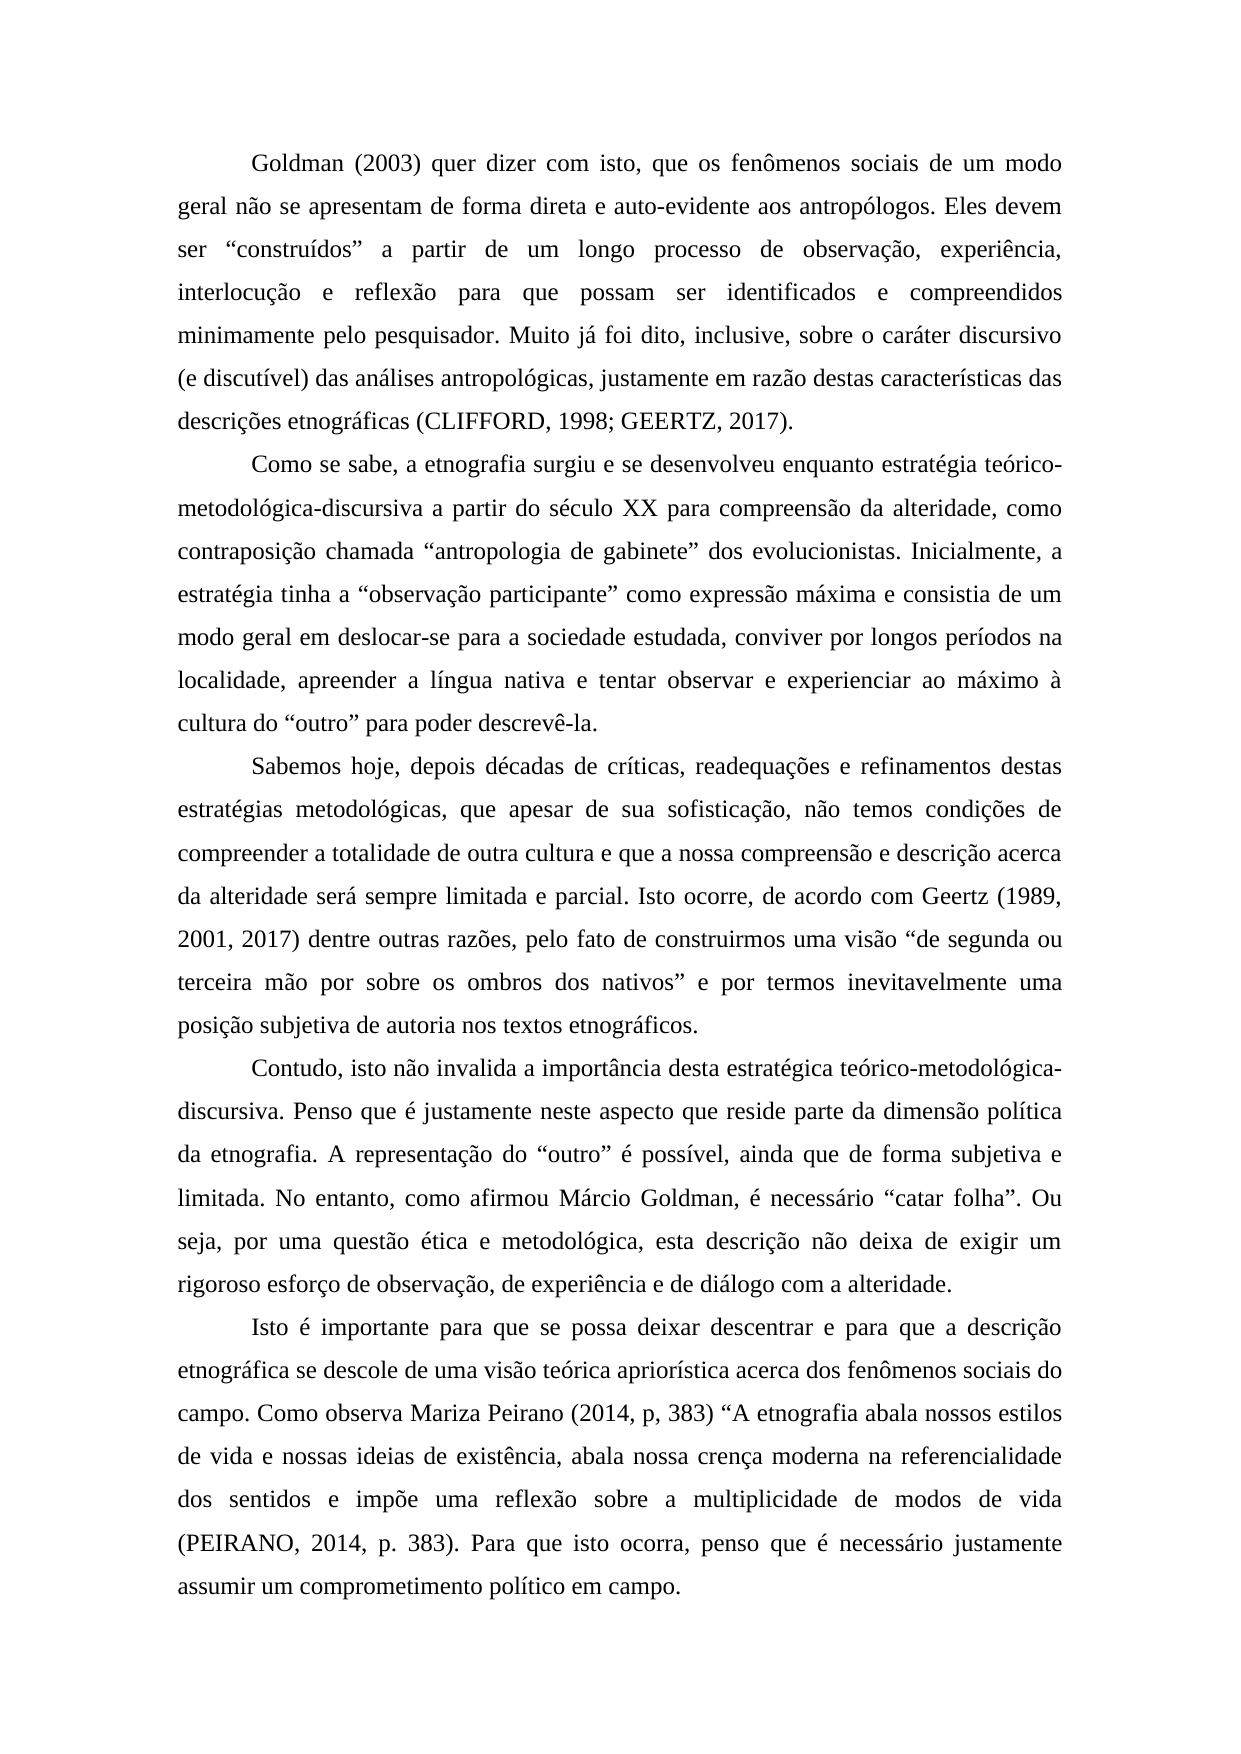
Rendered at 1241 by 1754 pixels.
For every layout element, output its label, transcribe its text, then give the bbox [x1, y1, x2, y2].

text Goldman (2003) quer dizer com isto, que os fenômenos sociais de um modo geral não se apresentam de forma direta e auto-evidente aos antropólogos. Eles devem ser “construídos” a partir de um longo processo de observação, experiência, interlocução e reflexão para que possam ser identificados e compreendidos minimamente pelo pesquisador. Muito já foi dito, inclusive, sobre o caráter discursivo (e discutível) das análises antropológicas, justamente em razão destas características das descrições etnográficas (CLIFFORD, 1998; GEERTZ, 2017). [177, 148, 1063, 435]
text Isto é importante para que se possa deixar descentrar e para que a descrição etnográfica se descole de uma visão teórica apriorística acerca dos fenômenos sociais do campo. Como observa Mariza Peirano (2014, p, 383) “A etnografia abala nossos estilos de vida e nossas ideias de existência, abala nossa crença moderna na referencialidade dos sentidos e impõe uma reflexão sobre a multiplicidade de modos de vida (PEIRANO, 2014, p. 383). Para que isto ocorra, penso que é necessário justamente assumir um comprometimento político em campo. [177, 1312, 1063, 1599]
text Contudo, isto não invalida a importância desta estratégica teórico-metodológica-discursiva. Penso que é justamente neste aspecto que reside parte da dimensão política da etnografia. A representação do “outro” é possível, ainda que de forma subjetiva e limitada. No entanto, como afirmou Márcio Goldman, é necessário “catar folha”. Ou seja, por uma questão ética e metodológica, esta descrição não deixa de exigir um rigoroso esforço de observação, de experiência e de diálogo com a alteridade. [177, 1053, 1063, 1298]
text Sabemos hoje, depois décadas de críticas, readequações e refinamentos destas estratégias metodológicas, que apesar de sua sofisticação, não temos condições de compreender a totalidade de outra cultura e que a nossa compreensão e descrição acerca da alteridade será sempre limitada e parcial. Isto ocorre, de acordo com Geertz (1989, 2001, 2017) dentre outras razões, pelo fato de construirmos uma visão “de segunda ou terceira mão por sobre os ombros dos nativos” e por termos inevitavelmente uma posição subjetiva de autoria nos textos etnográficos. [177, 751, 1063, 1039]
text Como se sabe, a etnografia surgiu e se desenvolveu enquanto estratégia teórico-metodológica-discursiva a partir do século XX para compreensão da alteridade, como contraposição chamada “antropologia de gabinete” dos evolucionistas. Inicialmente, a estratégia tinha a “observação participante” como expressão máxima e consistia de um modo geral em deslocar-se para a sociedade estudada, conviver por longos períodos na localidade, apreender a língua nativa e tentar observar e experienciar ao máximo à cultura do “outro” para poder descrevê-la. [177, 449, 1063, 737]
